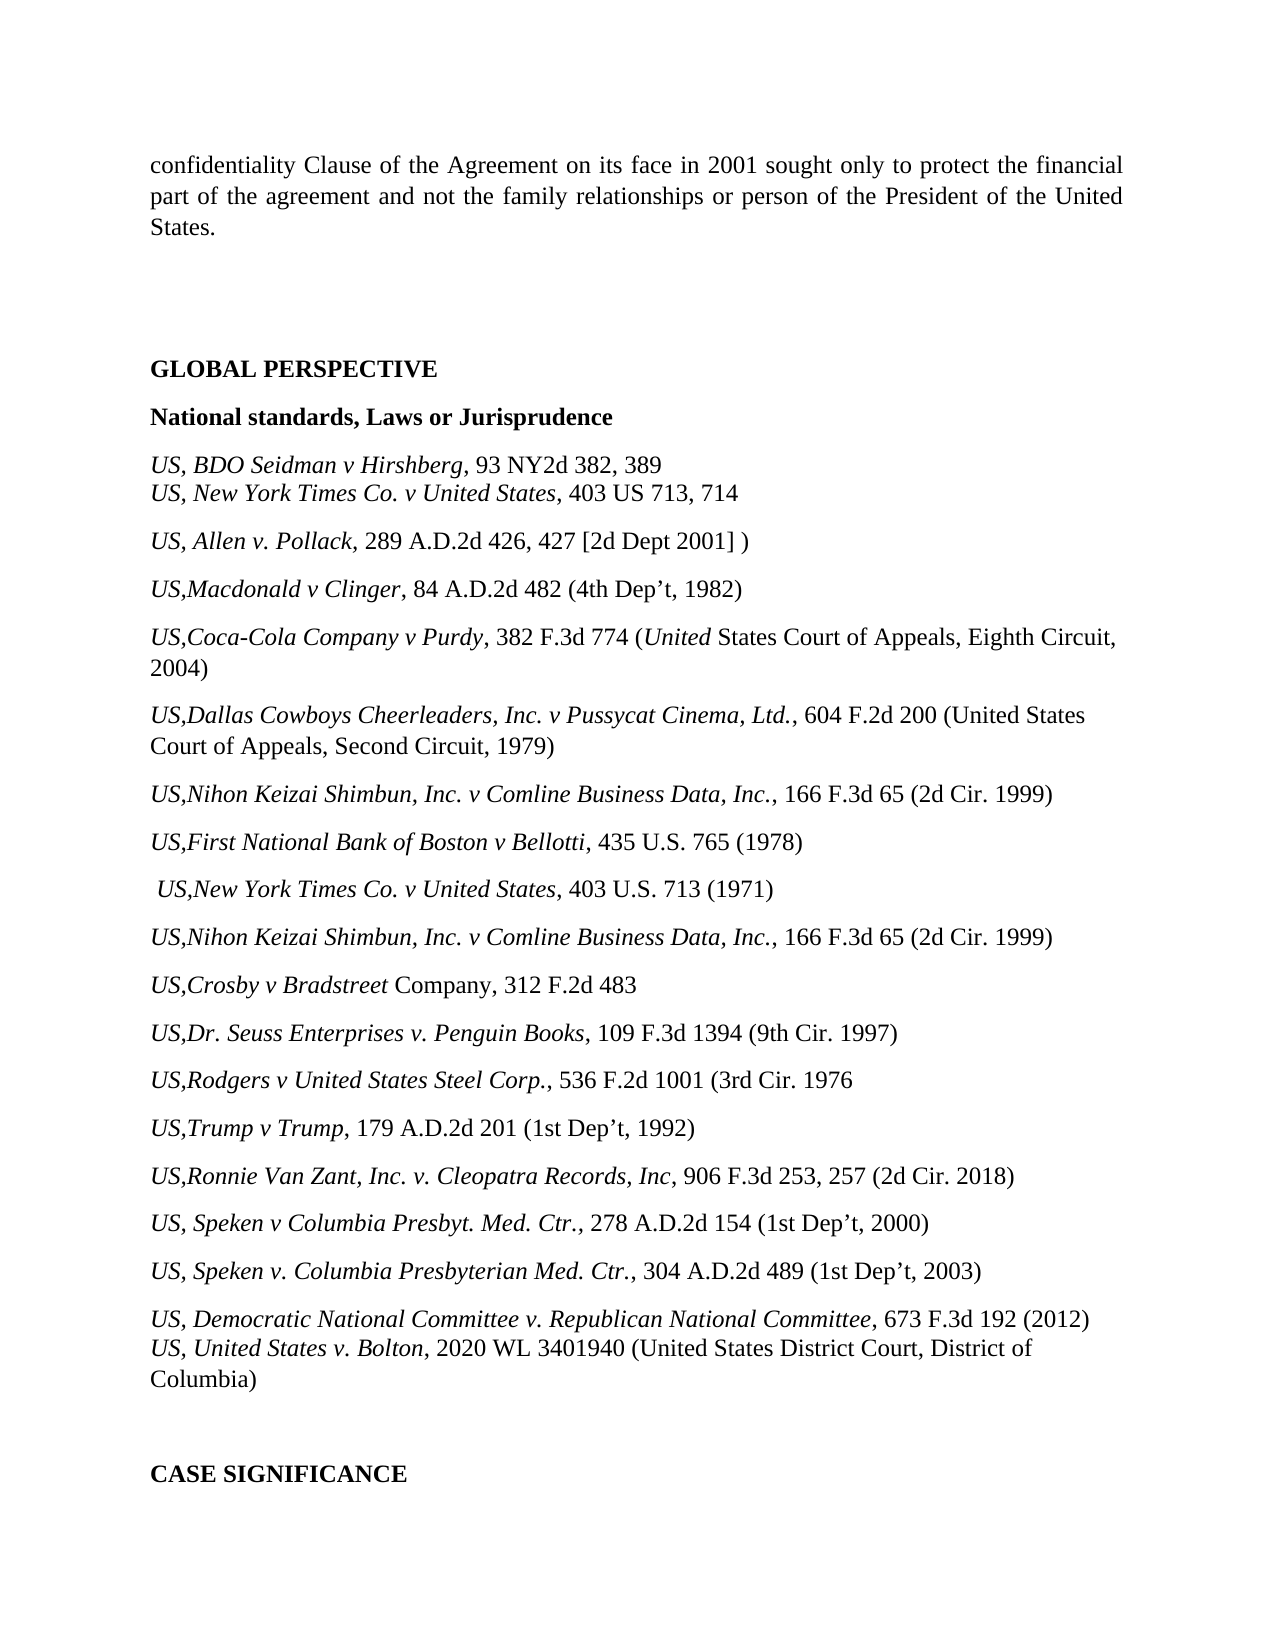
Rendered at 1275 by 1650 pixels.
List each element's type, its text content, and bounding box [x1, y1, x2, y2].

text GLOBAL PERSPECTIVE [150, 354, 1125, 383]
text US, BDO Seidman v Hirshberg, 93 NY2d 382, 389 [150, 450, 1125, 478]
text US,Crosby v Bradstreet Company, 312 F.2d 483 [150, 970, 1125, 999]
text US, Speken v. Columbia Presbyterian Med. Ctr., 304 A.D.2d 489 (1st Dep’t, 2003) [150, 1256, 1125, 1285]
text US,Nihon Keizai Shimbun, Inc. v Comline Business Data, Inc., 166 F.3d 65 (2d Cir. 1999) [150, 779, 1125, 808]
text US,Dr. Seuss Enterprises v. Penguin Books, 109 F.3d 1394 (9th Cir. 1997) [150, 1018, 1125, 1046]
text US,Macdonald v Clinger, 84 A.D.2d 482 (4th Dep’t, 1982) [150, 574, 1125, 603]
text US,First National Bank of Boston v Bellotti, 435 U.S. 765 (1978) [150, 827, 1125, 856]
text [150, 150, 1125, 241]
text US,New York Times Co. v United States, 403 U.S. 713 (1971) [150, 874, 1125, 903]
text US, New York Times Co. v United States, 403 US 713, 714 [150, 478, 1125, 507]
text US, Speken v Columbia Presbyt. Med. Ctr., 278 A.D.2d 154 (1st Dep’t, 2000) [150, 1208, 1125, 1237]
text US,Rodgers v United States Steel Corp., 536 F.2d 1001 (3rd Cir. 1976 [150, 1065, 1125, 1094]
text US, United States v. Bolton, 2020 WL 3401940 (United States District Court, District of Columbia) [150, 1333, 1125, 1392]
text CASE SIGNIFICANCE [150, 1459, 1125, 1488]
text US,Ronnie Van Zant, Inc. v. Cleopatra Records, Inc, 906 F.3d 253, 257 (2d Cir. 2018) [150, 1161, 1125, 1189]
text US, Allen v. Pollack, 289 A.D.2d 426, 427 [2d Dept 2001] ) [150, 526, 1125, 555]
text US,Coca-Cola Company v Purdy, 382 F.3d 774 (United States Court of Appeals, Eighth Circuit, 2004) [150, 622, 1125, 681]
text National standards, Laws or Jurisprudence [150, 402, 1125, 431]
text US,Dallas Cowboys Cheerleaders, Inc. v Pussycat Cinema, Ltd., 604 F.2d 200 (United States Court of Appeals, Second Circuit, 1979) [150, 700, 1125, 760]
text US,Trump v Trump, 179 A.D.2d 201 (1st Dep’t, 1992) [150, 1113, 1125, 1142]
text US, Democratic National Committee v. Republican National Committee, 673 F.3d 192 (2012) [150, 1304, 1125, 1333]
text US,Nihon Keizai Shimbun, Inc. v Comline Business Data, Inc., 166 F.3d 65 (2d Cir. 1999) [150, 922, 1125, 951]
